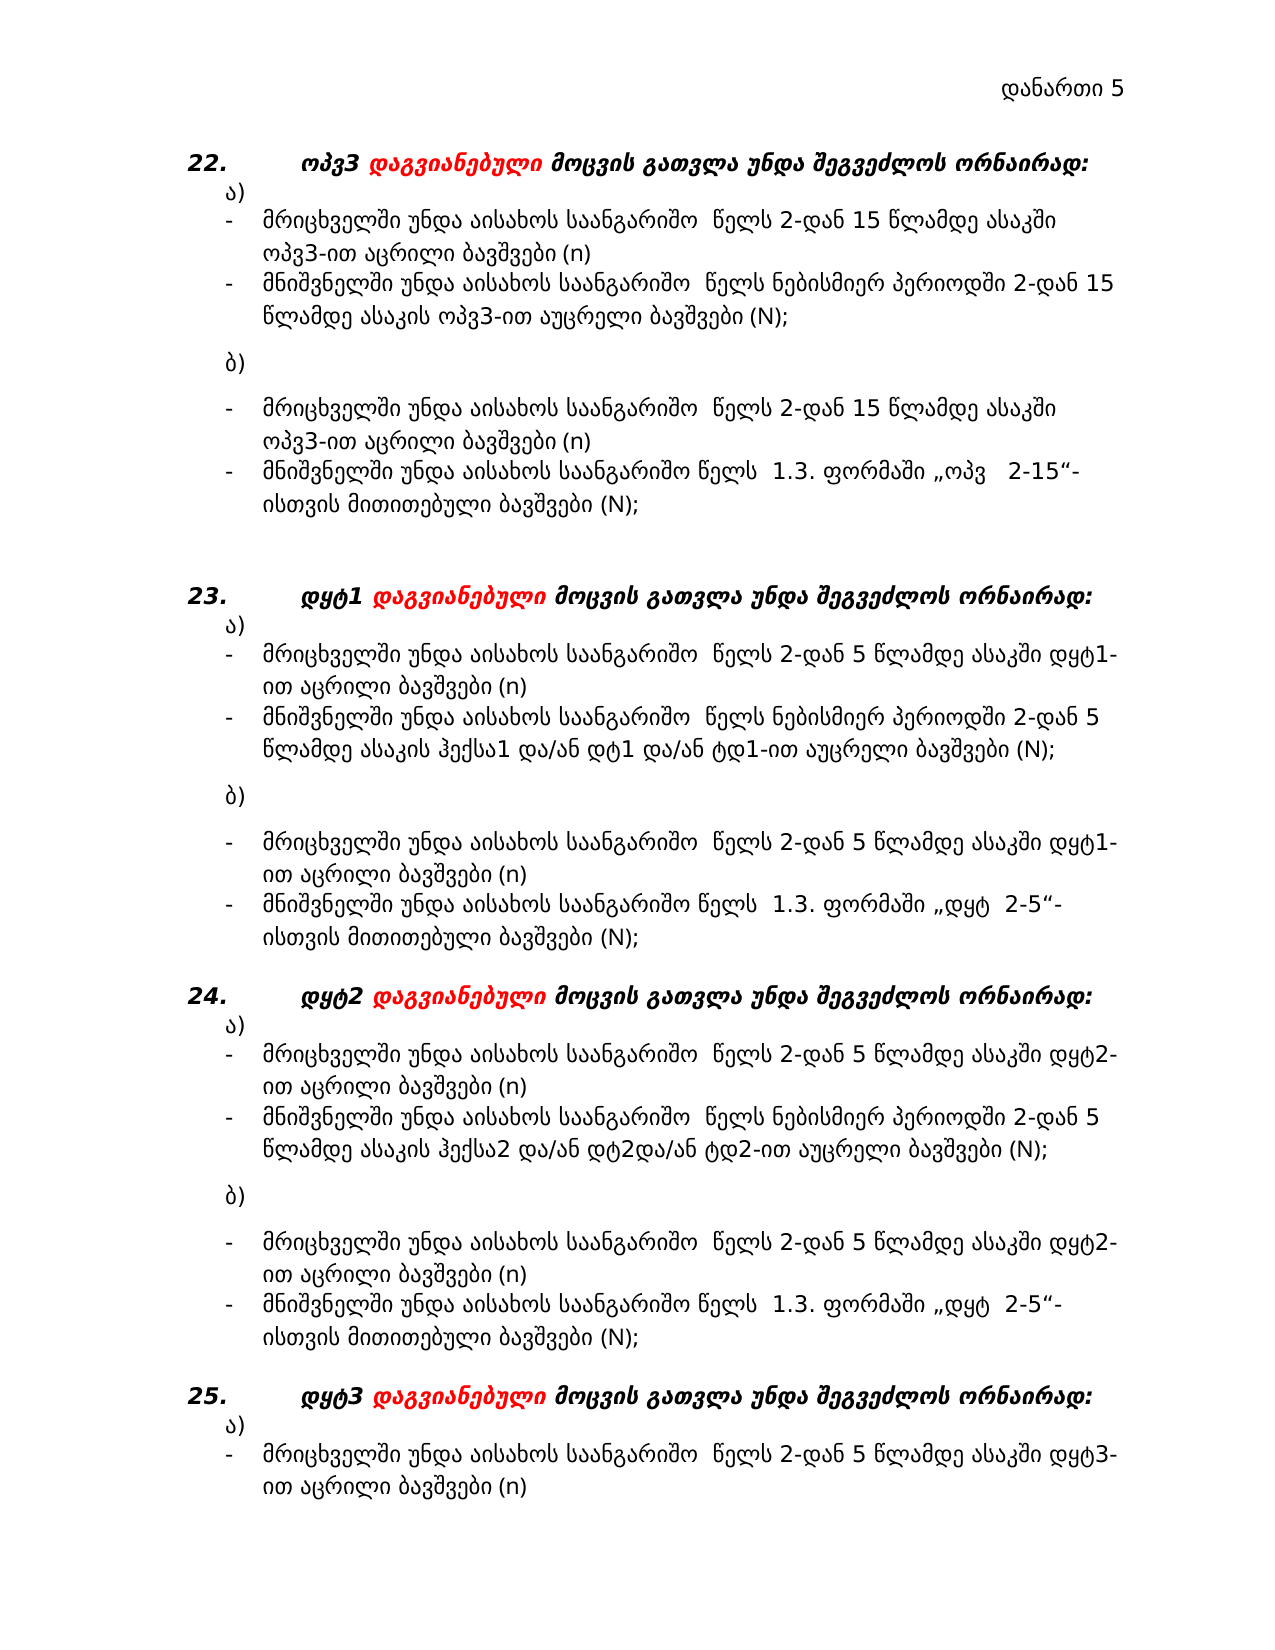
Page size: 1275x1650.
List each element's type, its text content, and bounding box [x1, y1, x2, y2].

text ბ) [150, 350, 1125, 377]
list მნიშვნელში უნდა აისახოს საანგარიშო წელს ნებისმიერ პერიოდში 2-დან 15 წლამდე ასაკის ოპვ3-ით აუცრელი ბავშვები (N); [225, 270, 1125, 331]
text ბ) [150, 783, 1125, 810]
list მრიცხველში უნდა აისახოს საანგარიშო წელს 2-დან 5 წლამდე ასაკში დყტ2-ით აცრილი ბავშვები (n) [225, 1041, 1125, 1101]
list მრიცხველში უნდა აისახოს საანგარიშო წელს 2-დან 5 წლამდე ასაკში დყტ1-ით აცრილი ბავშვები (n) [225, 829, 1125, 889]
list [225, 1441, 1125, 1501]
list ოპვ3 დაგვიანებული მოცვის გათვლა უნდა შეგვეძლოს ორნაირად: [187, 150, 1125, 177]
list ა) [225, 612, 1125, 639]
list მნიშვნელში უნდა აისახოს საანგარიშო წელს ნებისმიერ პერიოდში 2-დან 5 წლამდე ასაკის ჰექსა2 და/ან დტ2და/ან ტდ2-ით აუცრელი ბავშვები (N); [225, 1104, 1125, 1164]
list მრიცხველში უნდა აისახოს საანგარიშო წელს 2-დან 5 წლამდე ასაკში დყტ1-ით აცრილი ბავშვები (n) [225, 641, 1125, 701]
list მრიცხველში უნდა აისახოს საანგარიშო წელს 2-დან 5 წლამდე ასაკში დყტ2-ით აცრილი ბავშვები (n) [225, 1229, 1125, 1289]
list მრიცხველში უნდა აისახოს საანგარიშო წელს 2-დან 15 წლამდე ასაკში ოპვ3-ით აცრილი ბავშვები (n) [225, 207, 1125, 268]
list ა) [225, 179, 1125, 205]
list მნიშვნელში უნდა აისახოს საანგარიშო წელს 1.3. ფორმაში „დყტ 2-5“-ისთვის მითითებული ბავშვები (N); [225, 892, 1125, 952]
list მნიშვნელში უნდა აისახოს საანგარიშო წელს ნებისმიერ პერიოდში 2-დან 5 წლამდე ასაკის ჰექსა1 და/ან დტ1 და/ან ტდ1-ით აუცრელი ბავშვები (N); [225, 704, 1125, 764]
list ა) [225, 1412, 1125, 1439]
list მნიშვნელში უნდა აისახოს საანგარიშო წელს 1.3. ფორმაში „ოპვ 2-15“-ისთვის მითითებული ბავშვები (N); [225, 458, 1125, 519]
list მნიშვნელში უნდა აისახოს საანგარიშო წელს 1.3. ფორმაში „დყტ 2-5“-ისთვის მითითებული ბავშვები (N); [225, 1292, 1125, 1352]
list დყტ1 დაგვიანებული მოცვის გათვლა უნდა შეგვეძლოს ორნაირად: [187, 583, 1125, 610]
list დყტ3 დაგვიანებული მოცვის გათვლა უნდა შეგვეძლოს ორნაირად: [187, 1383, 1125, 1410]
list ა) [225, 1012, 1125, 1039]
list დყტ2 დაგვიანებული მოცვის გათვლა უნდა შეგვეძლოს ორნაირად: [187, 983, 1125, 1010]
text ბ) [150, 1183, 1125, 1210]
list მრიცხველში უნდა აისახოს საანგარიშო წელს 2-დან 15 წლამდე ასაკში ოპვ3-ით აცრილი ბავშვები (n) [225, 395, 1125, 456]
